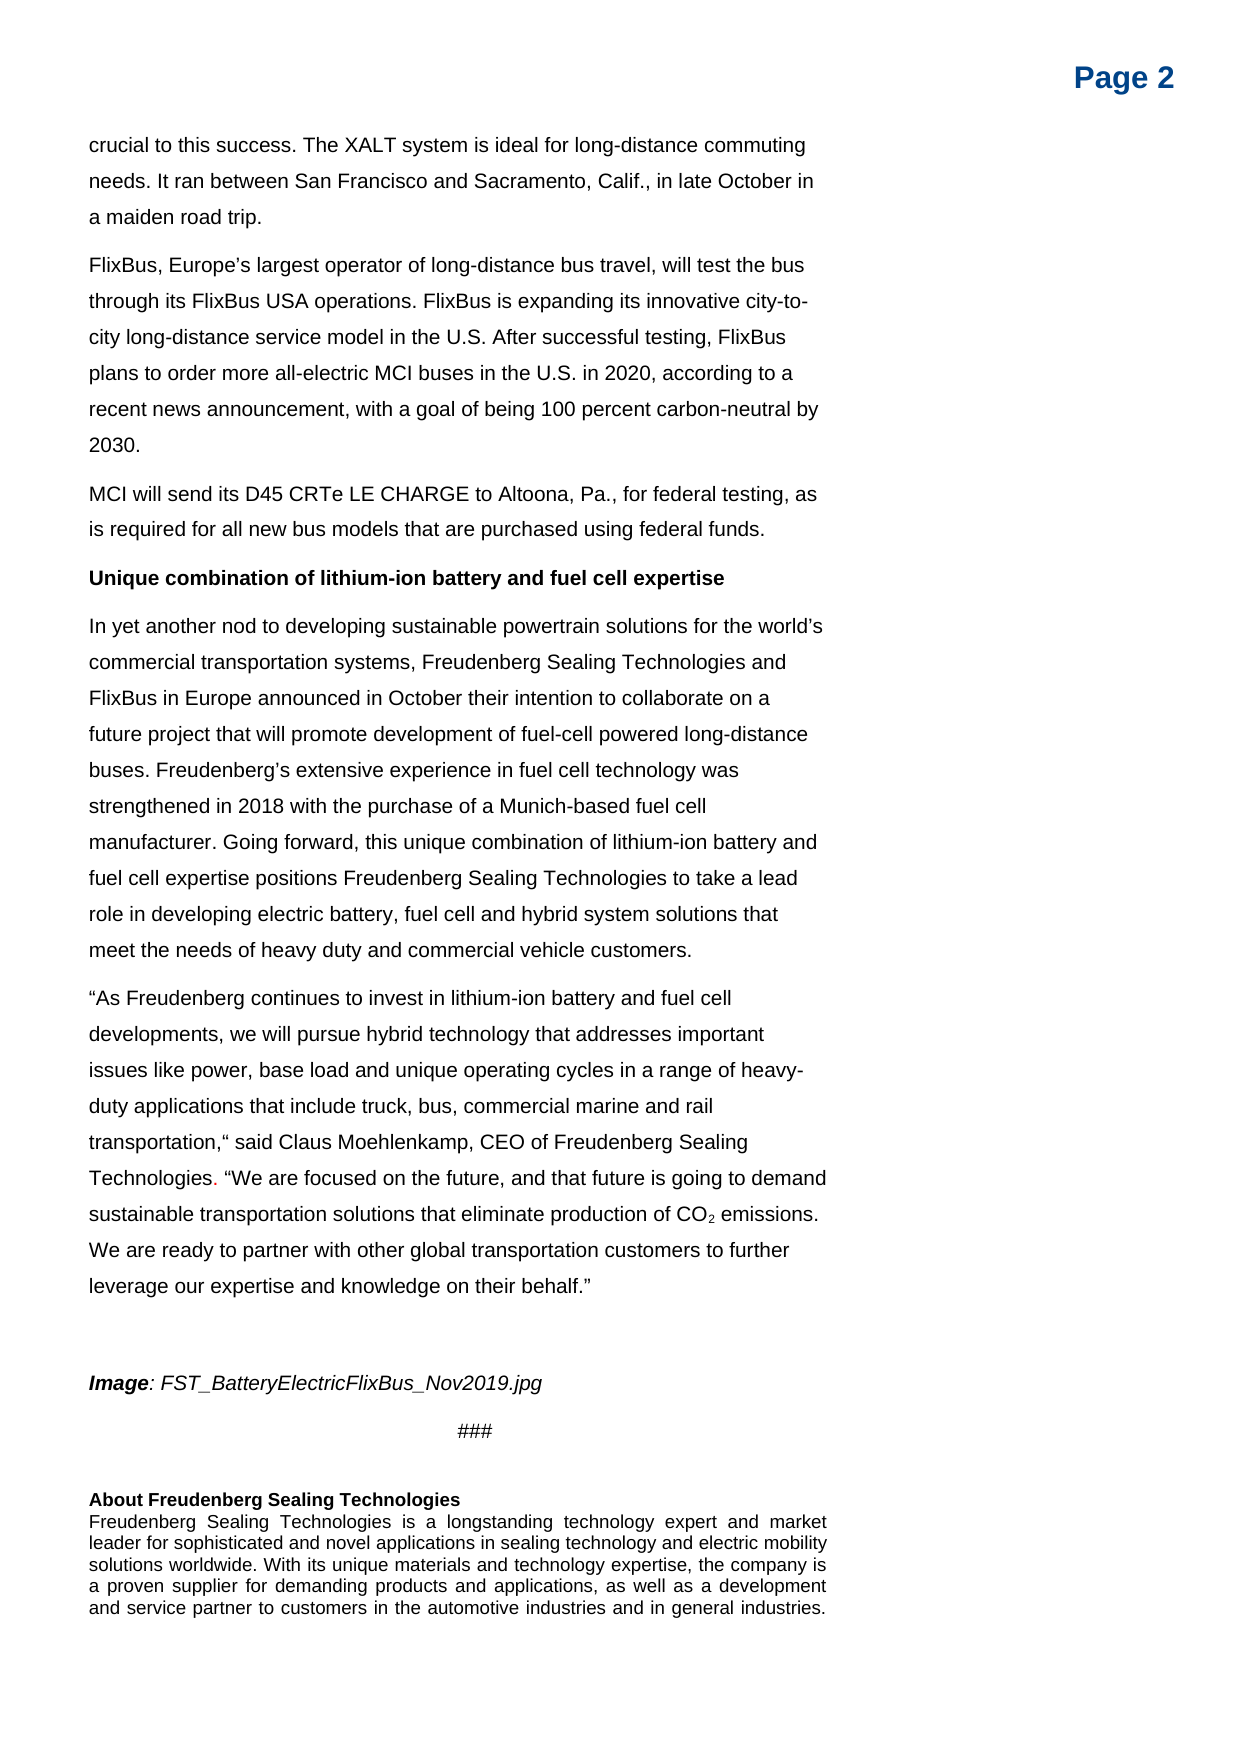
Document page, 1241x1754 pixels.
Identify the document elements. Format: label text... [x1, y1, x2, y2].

text FlixBus, Europe’s largest operator of long-distance bus travel, will test the bus through its FlixBus USA operations. FlixBus is expanding its innovative city-to-city long-distance service model in the U.S. After successful testing, FlixBus plans to order more all-electric MCI buses in the U.S. in 2020, according to a recent news announcement, with a goal of being 100 percent carbon-neutral by 2030. [89, 253, 827, 457]
text Unique combination of lithium-ion battery and fuel cell expertise [89, 566, 827, 590]
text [89, 133, 827, 229]
text MCI will send its D45 CRTe LE CHARGE to Altoona, Pa., for federal testing, as is required for all new bus models that are purchased using federal funds. [89, 481, 827, 541]
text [89, 1510, 827, 1618]
text In yet another nod to developing sustainable powertrain solutions for the world’s commercial transportation systems, Freudenberg Sealing Technologies and FlixBus in Europe announced in October their intention to collaborate on a future project that will promote development of fuel-cell powered long-distance buses. Freudenberg’s extensive experience in fuel cell technology was strengthened in 2018 with the purchase of a Munich-based fuel cell manufacturer. Going forward, this unique combination of lithium-ion battery and fuel cell expertise positions Freudenberg Sealing Technologies to take a lead role in developing electric battery, fuel cell and hybrid system solutions that meet the needs of heavy duty and commercial vehicle customers. [89, 614, 827, 962]
text Image: FST_BatteryElectricFlixBus_Nov2019.jpg [89, 1370, 827, 1394]
text “As Freudenberg continues to invest in lithium-ion battery and fuel cell developments, we will pursue hybrid technology that addresses important issues like power, base load and unique operating cycles in a range of heavy-duty applications that include truck, bus, commercial marine and rail transportation,“ said Claus Moehlenkamp, CEO of Freudenberg Sealing Technologies. “We are focused on the future, and that future is going to demand sustainable transportation solutions that eliminate production of CO2 emissions. We are ready to partner with other global transportation customers to further leverage our expertise and knowledge on their behalf.” [89, 986, 827, 1297]
text About Freudenberg Sealing Technologies [89, 1489, 827, 1510]
text ### [89, 1419, 827, 1443]
